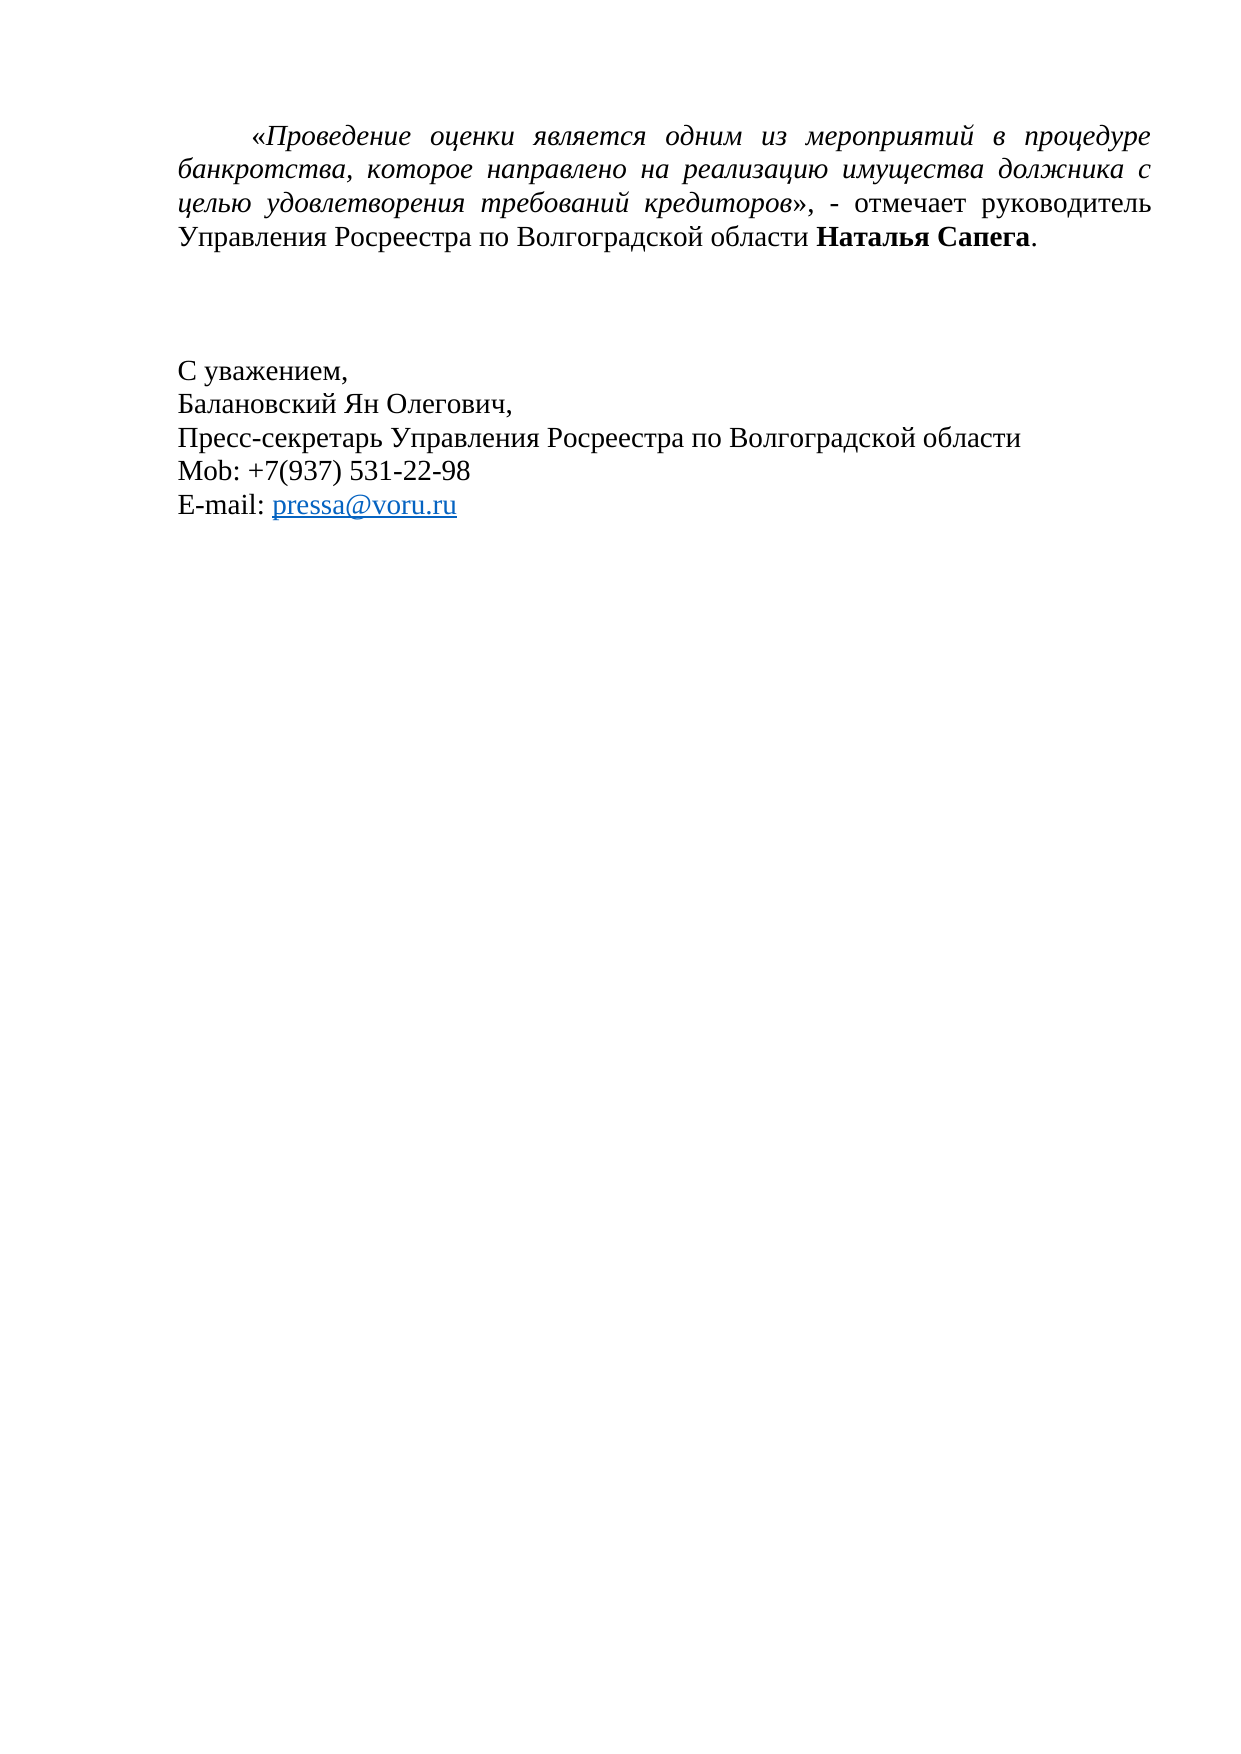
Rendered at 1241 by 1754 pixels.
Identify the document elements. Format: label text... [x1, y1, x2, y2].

text E-mail: pressa@voru.ru [177, 487, 1152, 521]
text Балановский Ян Олегович, [177, 386, 1152, 420]
text Mob: +7(937) 531-22-98 [177, 453, 1152, 487]
text «Проведение оценки является одним из мероприятий в процедуре банкротства, которое направлено на реализацию имущества должника с целью удовлетворения требований кредиторов», - отмечает руководитель Управления Росреестра по Волгоградской области Наталья Сапега. [177, 118, 1152, 252]
text Пресс-секретарь Управления Росреестра по Волгоградской области [177, 420, 1152, 453]
text С уважением, [177, 353, 1152, 386]
